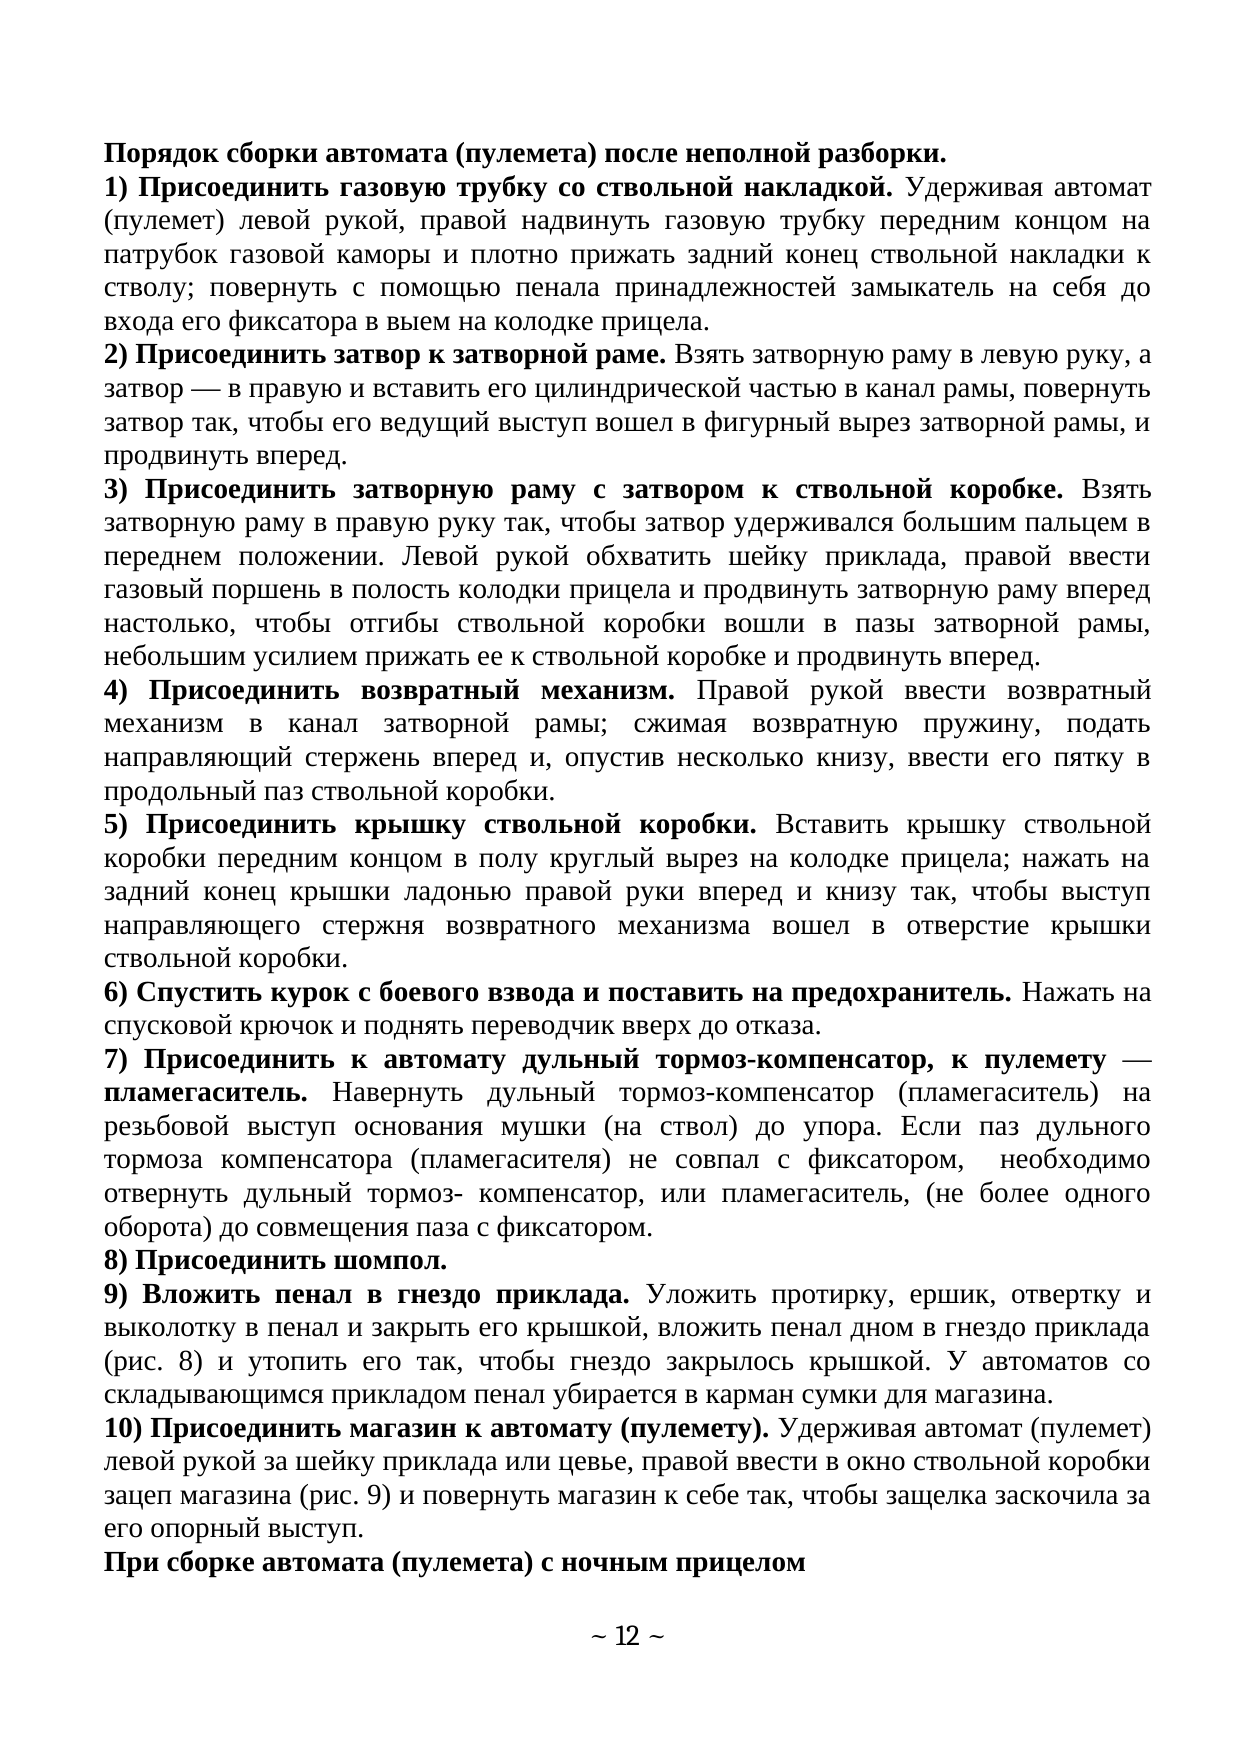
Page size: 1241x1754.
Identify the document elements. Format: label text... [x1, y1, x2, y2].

text 6) Спустить курок с боевого взвода и поставить на предохранитель. Нажать на спусковой крючок и поднять переводчик вверх до отказа. [103, 974, 1152, 1041]
text 1) Присоединить газовую трубку со ствольной накладкой. Удерживая автомат (пулемет) левой рукой, правой надвинуть газовую трубку передним концом на патрубок газовой каморы и плотно прижать задний конец ствольной накладки к стволу; повернуть с помощью пенала принадлежностей замыкатель на себя до входа его фиксатора в выем на колодке прицела. [103, 169, 1152, 337]
text 5) Присоединить крышку ствольной коробки. Вставить крышку ствольной коробки передним концом в полу круглый вырез на колодке прицела; нажать на задний конец крышки ладонью правой руки вперед и книзу так, чтобы выступ направляющего стержня возвратного механизма вошел в отверстие крышки ствольной коробки. [103, 806, 1152, 974]
text 3) Присоединить затворную раму с затвором к ствольной коробке. Взять затворную раму в правую руку так, чтобы затвор удерживался большим пальцем в переднем положении. Левой рукой обхватить шейку приклада, правой ввести газовый поршень в полость колодки прицела и продвинуть затворную раму вперед настолько, чтобы отгибы ствольной коробки вошли в пазы затворной рамы, небольшим усилием прижать ее к ствольной коробке и продвинуть вперед. [103, 471, 1152, 672]
text 2) Присоединить затвор к затворной раме. Взять затворную раму в левую руку, а затвор — в правую и вставить его цилиндрической частью в канал рамы, повернуть затвор так, чтобы его ведущий выступ вошел в фигурный вырез затворной рамы, и продвинуть вперед. [103, 337, 1152, 471]
text 4) Присоединить возвратный механизм. Правой рукой ввести возвратный механизм в канал затворной рамы; сжимая возвратную пружину, подать направляющий стержень вперед и, опустив несколько книзу, ввести его пятку в продольный паз ствольной коробки. [103, 672, 1152, 806]
text 10) Присоединить магазин к автомату (пулемету). Удерживая автомат (пулемет) левой рукой за шейку приклада или цевье, правой ввести в окно ствольной коробки зацеп магазина (рис. 9) и повернуть магазин к себе так, чтобы защелка заскочила за его опорный выступ. [103, 1410, 1152, 1544]
text Порядок сборки автомата (пулемета) после неполной разборки. [103, 135, 1152, 169]
text При сборке автомата (пулемета) с ночным прицелом [103, 1544, 1152, 1578]
text 9) Вложить пенал в гнездо приклада. Уложить протирку, ершик, отвертку и выколотку в пенал и закрыть его крышкой, вложить пенал дном в гнездо приклада (рис. 8) и утопить его так, чтобы гнездо закрылось крышкой. У автоматов со складывающимся прикладом пенал убирается в карман сумки для магазина. [103, 1276, 1152, 1410]
text 8) Присоединить шомпол. [103, 1242, 1152, 1276]
text 7) Присоединить к автомату дульный тормоз-компенсатор, к пулемету — пламегаситель. Навернуть дульный тормоз-компенсатор (пламегаситель) на резьбовой выступ основания мушки (на ствол) до упора. Если паз дульного тормоза компенсатора (пламегасителя) не совпал с фиксатором, необходимо отвернуть дульный тормоз- компенсатор, или пламегаситель, (не более одного оборота) до совмещения паза с фиксатором. [103, 1041, 1152, 1242]
